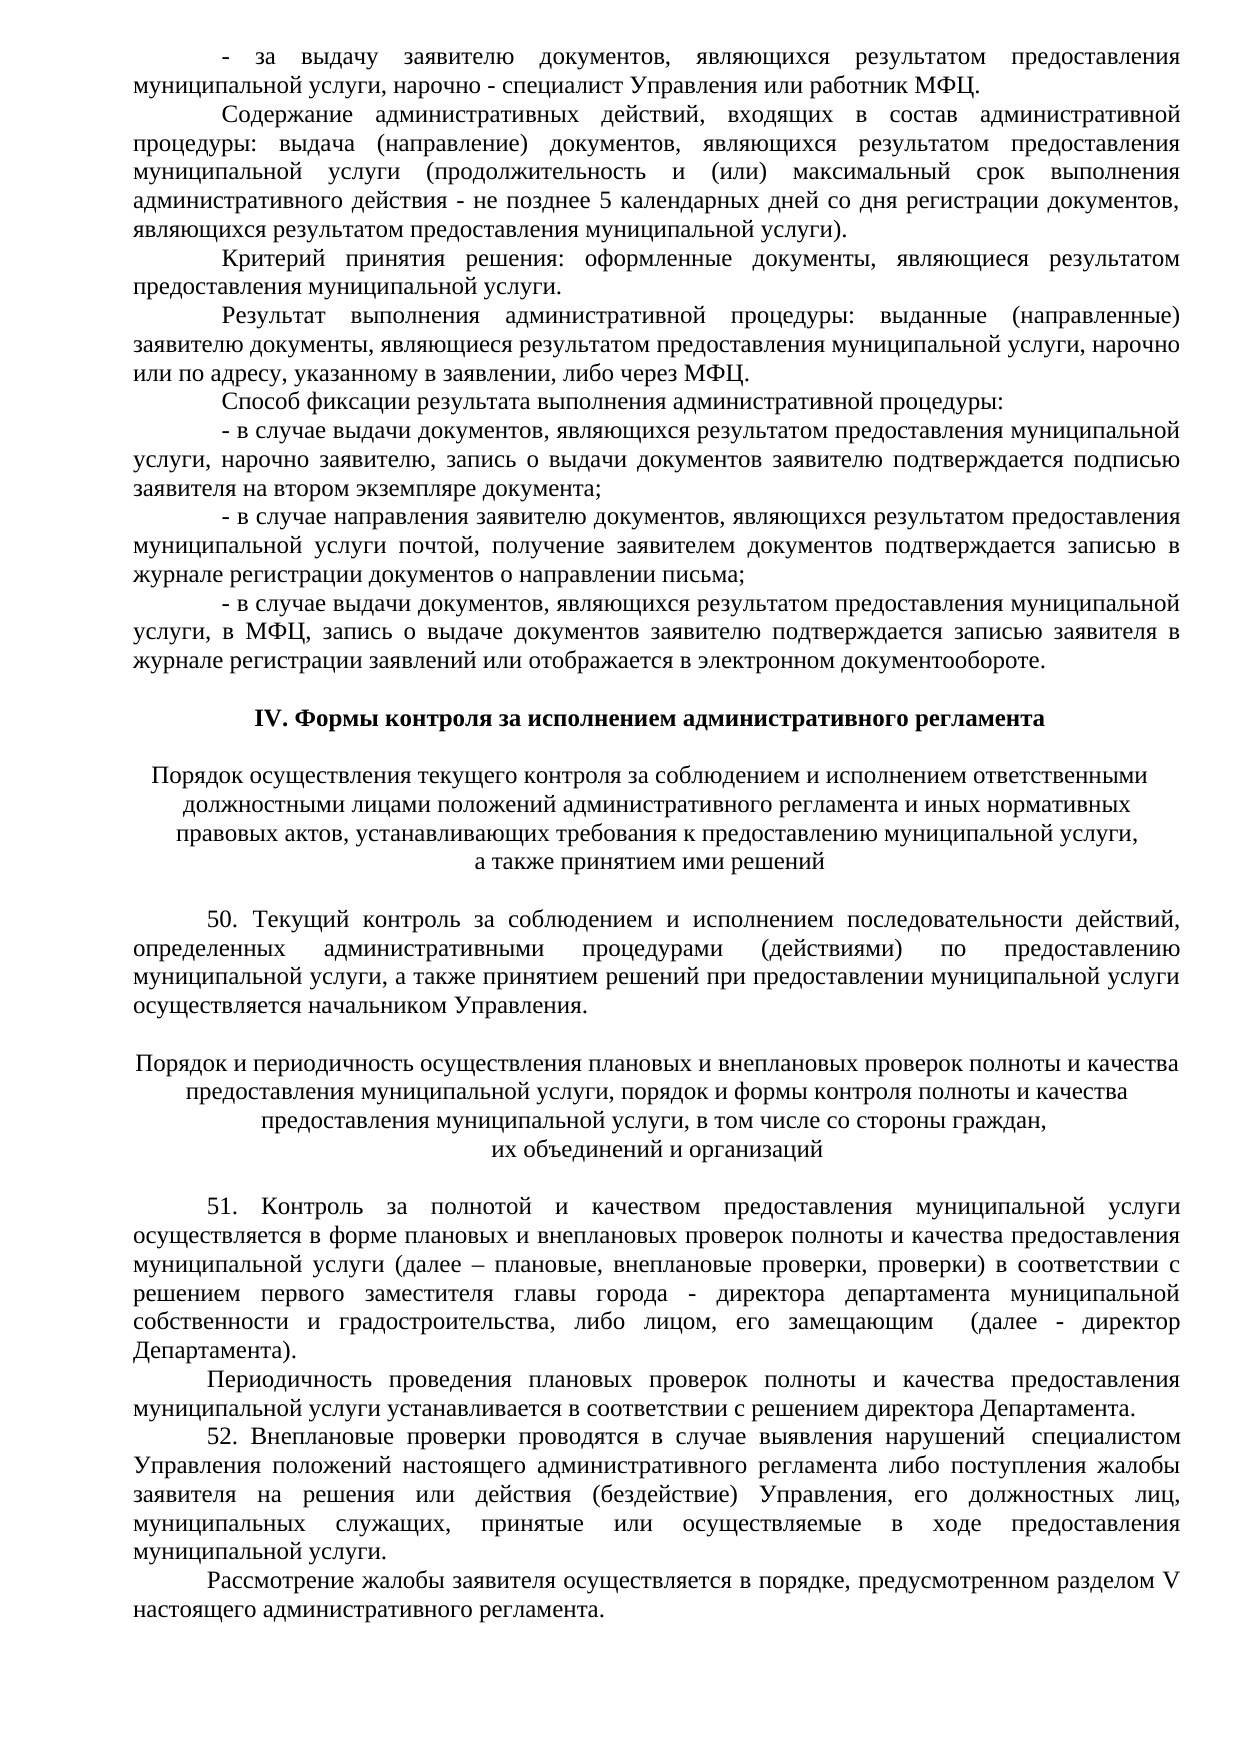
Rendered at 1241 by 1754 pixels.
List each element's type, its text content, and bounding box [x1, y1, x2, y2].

text Содержание административных действий, входящих в состав административной процедуры: выдача (направление) документов, являющихся результатом предоставления муниципальной услуги (продолжительность и (или) максимальный срок выполнения административного действия - не позднее 5 календарных дней со дня регистрации документов, являющихся результатом предоставления муниципальной услуги). [133, 99, 1181, 243]
text - за выдачу заявителю документов, являющихся результатом предоставления муниципальной услуги, нарочно - специалист Управления или работник МФЦ. [133, 41, 1181, 99]
text Рассмотрение жалобы заявителя осуществляется в порядке, предусмотренном разделом V настоящего административного регламента. [133, 1565, 1181, 1623]
text 50. Текущий контроль за соблюдением и исполнением последовательности действий, определенных административными процедурами (действиями) по предоставлению муниципальной услуги, а также принятием решений при предоставлении муниципальной услуги осуществляется начальником Управления. [118, 904, 1181, 1019]
text - в случае направления заявителю документов, являющихся результатом предоставления муниципальной услуги почтой, получение заявителем документов подтверждается записью в журнале регистрации документов о направлении письма; [133, 501, 1181, 588]
text Порядок осуществления текущего контроля за соблюдением и исполнением ответственными должностными лицами положений административного регламента и иных нормативных правовых актов, устанавливающих требования к предоставлению муниципальной услуги, [118, 760, 1181, 846]
text Критерий принятия решения: оформленные документы, являющиеся результатом предоставления муниципальной услуги. [133, 243, 1181, 300]
text Способ фиксации результата выполнения административной процедуры: [133, 386, 1181, 415]
text - в случае выдачи документов, являющихся результатом предоставления муниципальной услуги, в МФЦ, запись о выдаче документов заявителю подтверждается записью заявителя в журнале регистрации заявлений или отображается в электронном документообороте. [133, 588, 1181, 674]
text 51. Контроль за полнотой и качеством предоставления муниципальной услуги осуществляется в форме плановых и внеплановых проверок полноты и качества предоставления муниципальной услуги (далее – плановые, внеплановые проверки, проверки) в соответствии с решением первого заместителя главы города - директора департамента муниципальной собственности и градостроительства, либо лицом, его замещающим (далее - директор Департамента). [133, 1191, 1181, 1364]
text Результат выполнения административной процедуры: выданные (направленные) заявителю документы, являющиеся результатом предоставления муниципальной услуги, нарочно или по адресу, указанному в заявлении, либо через МФЦ. [133, 300, 1181, 386]
text - в случае выдачи документов, являющихся результатом предоставления муниципальной услуги, нарочно заявителю, запись о выдачи документов заявителю подтверждается подписью заявителя на втором экземпляре документа; [133, 415, 1181, 501]
text IV. Формы контроля за исполнением административного регламента [118, 703, 1181, 731]
text 52. Внеплановые проверки проводятся в случае выявления нарушений специалистом Управления положений настоящего административного регламента либо поступления жалобы заявителя на решения или действия (бездействие) Управления, его должностных лиц, муниципальных служащих, принятые или осуществляемые в ходе предоставления муниципальной услуги. [133, 1421, 1181, 1565]
text Периодичность проведения плановых проверок полноты и качества предоставления муниципальной услуги устанавливается в соответствии с решением директора Департамента. [133, 1364, 1181, 1421]
text а также принятием ими решений [118, 846, 1181, 875]
text Порядок и периодичность осуществления плановых и внеплановых проверок полноты и качества предоставления муниципальной услуги, порядок и формы контроля полноты и качества предоставления муниципальной услуги, в том числе со стороны граждан, их объединений и организаций [133, 1048, 1181, 1163]
